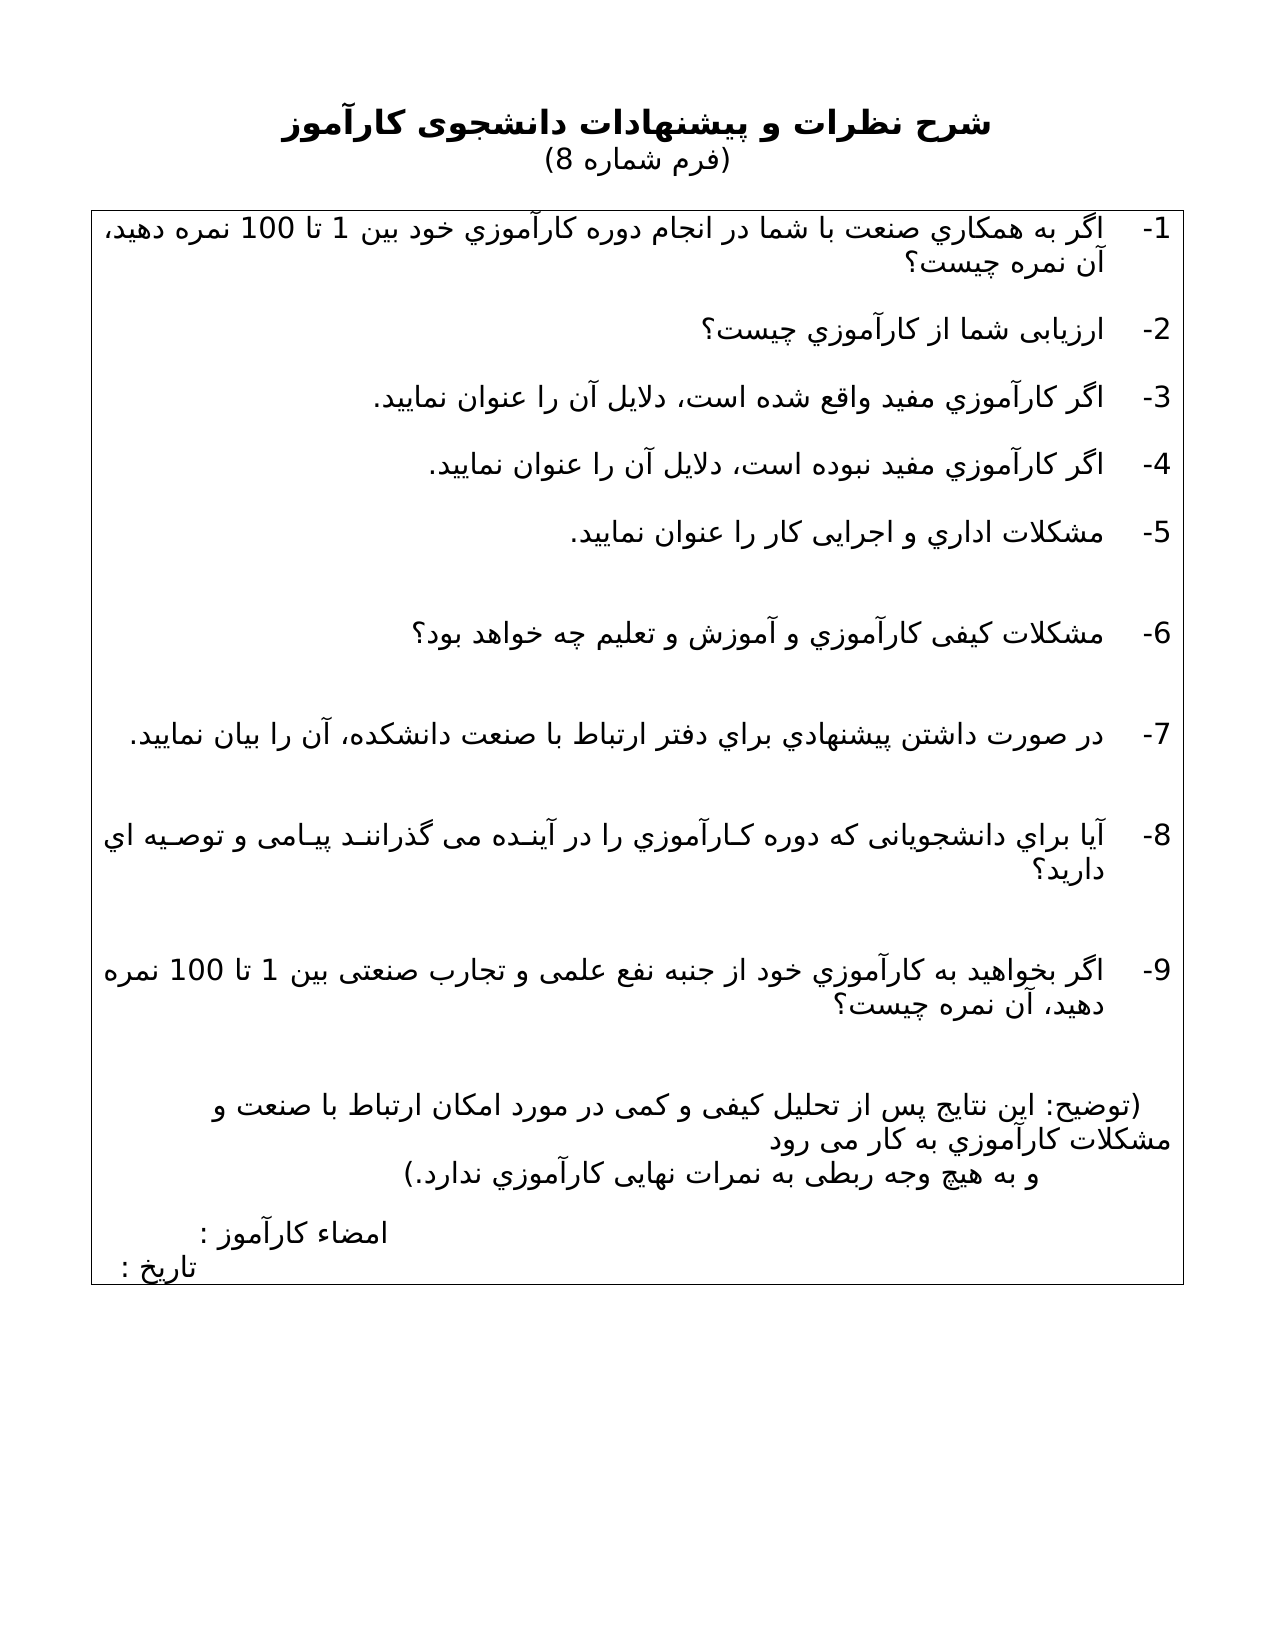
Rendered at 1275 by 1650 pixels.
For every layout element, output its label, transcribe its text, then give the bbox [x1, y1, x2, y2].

table_header اگر به همکاري صنعت با شما در انجام دوره کارآموزي خود بین 1 تا 100 نمره دهید، آن نمره چیست؟ ارزیابی شما از کارآموزي چیست؟ اگر کارآموزي مفید واقع شده است، دلایل آن را عنوان نمایید. اگر کارآموزي مفید نبوده است، دلایل آن را عنوان نمایید. مشکلات اداري و اجرایی کار را عنوان نمایید. مشکلات کیفی کارآموزي و آموزش و تعلیم چه خواهد بود؟ در صورت داشتن پیشنهادي براي دفتر ارتباط با صنعت دانشکده، آن را بیان نمایید. آیا براي دانشجویانی که دوره کارآموزي را در آینده می گذرانند پیامی و توصیه اي دارید؟ اگر بخواهید به کارآموزي خود از جنبه نفع علمی و تجارب صنعتی بین 1 تا 100 نمره دهید، آن نمره چیست؟ (توضیح: این نتایج پس از تحلیل کیفی و کمی در مورد امکان ارتباط با صنعت و مشکلات کارآموزي به کار می رود و به هیچ وجه ربطی به نمرات نهایی کارآموزي ندارد.) امضاء کارآموز : تاریخ : [92, 211, 1183, 1284]
text شرح نظرات و پیشنهادات دانشجوی کارآموز [118, 104, 1157, 143]
text (فرم شماره 8) [118, 143, 1157, 177]
